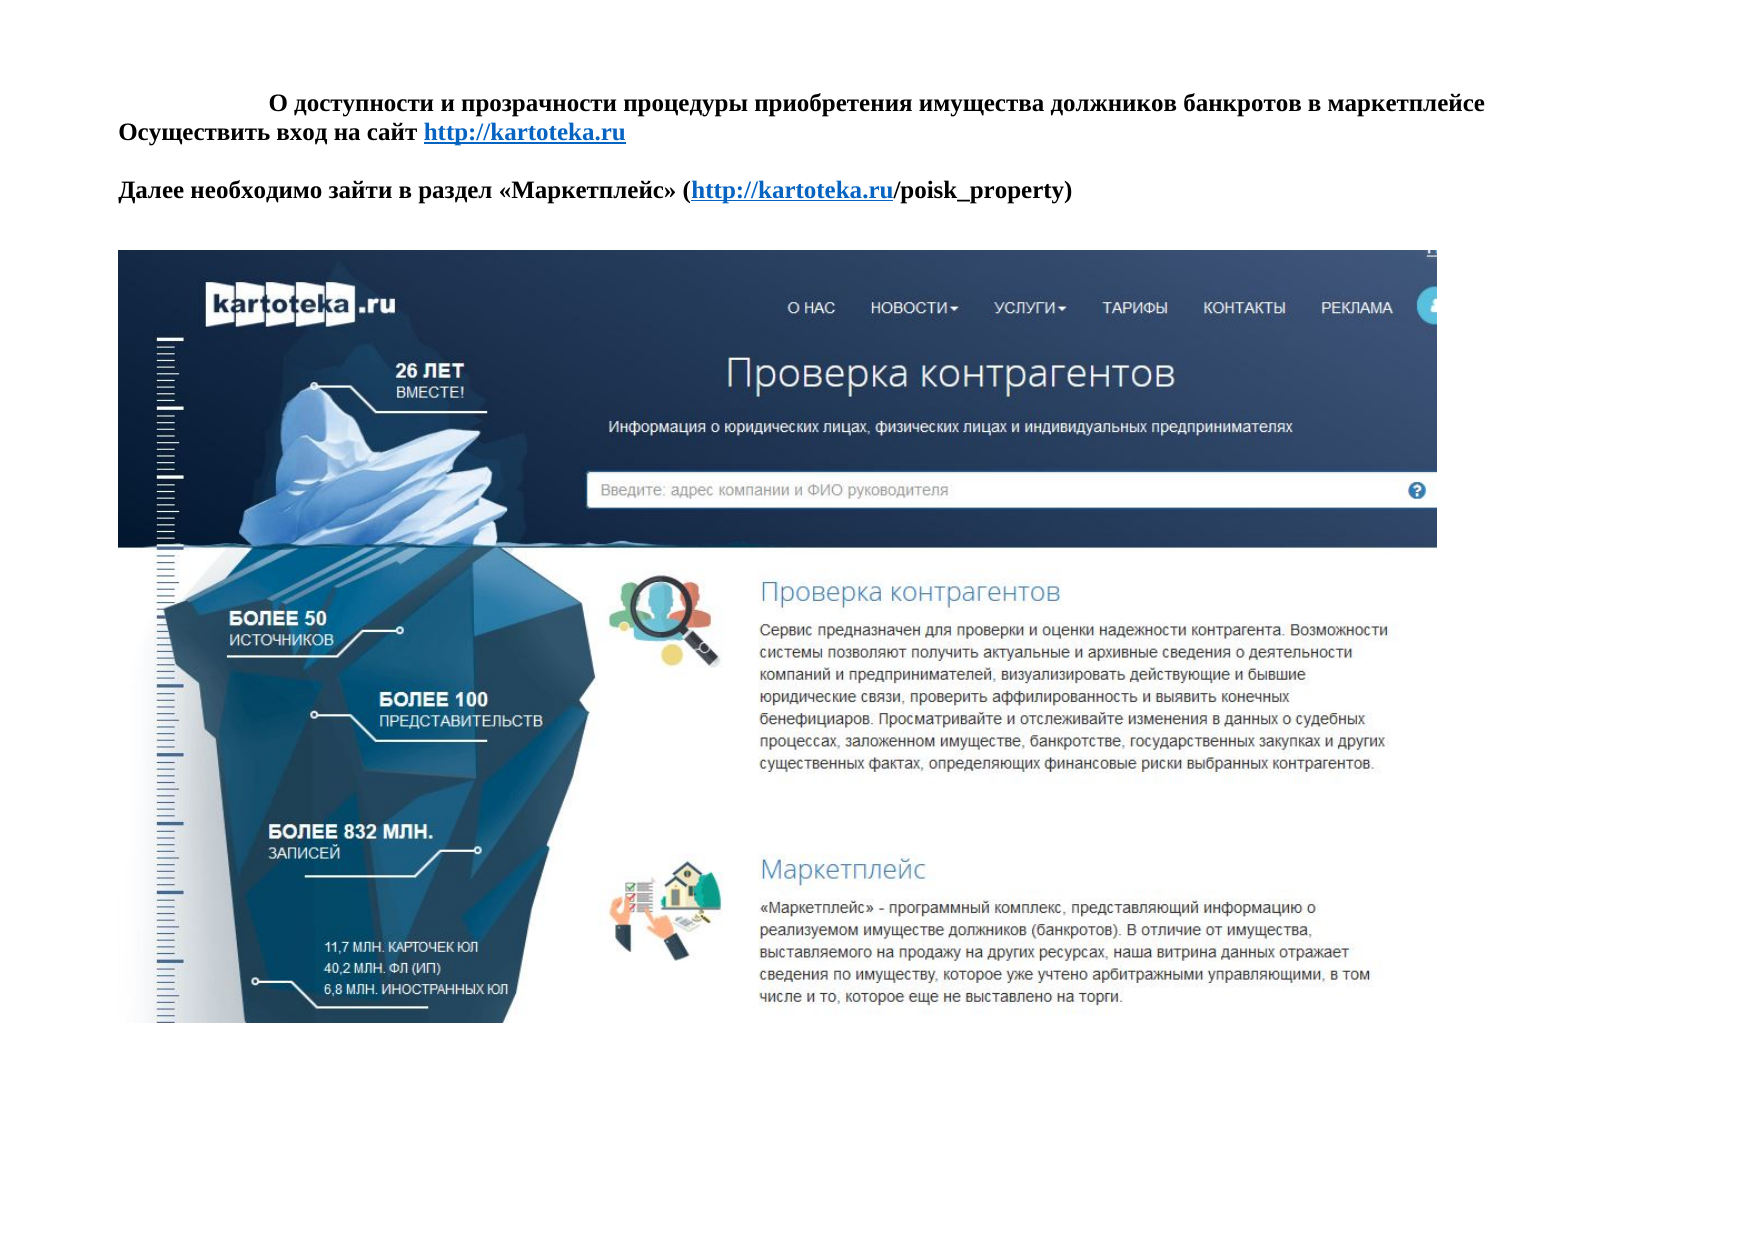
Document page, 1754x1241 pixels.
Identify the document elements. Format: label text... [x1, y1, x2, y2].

picture [118, 250, 1437, 1023]
text Далее необходимо зайти в раздел «Маркетплейс» (http://kartoteka.ru/poisk_property) [118, 175, 1636, 203]
text Осуществить вход на сайт http://kartoteka.ru [118, 117, 1636, 146]
text О доступности и прозрачности процедуры приобретения имущества должников банкротов в маркетплейсе [118, 88, 1636, 117]
